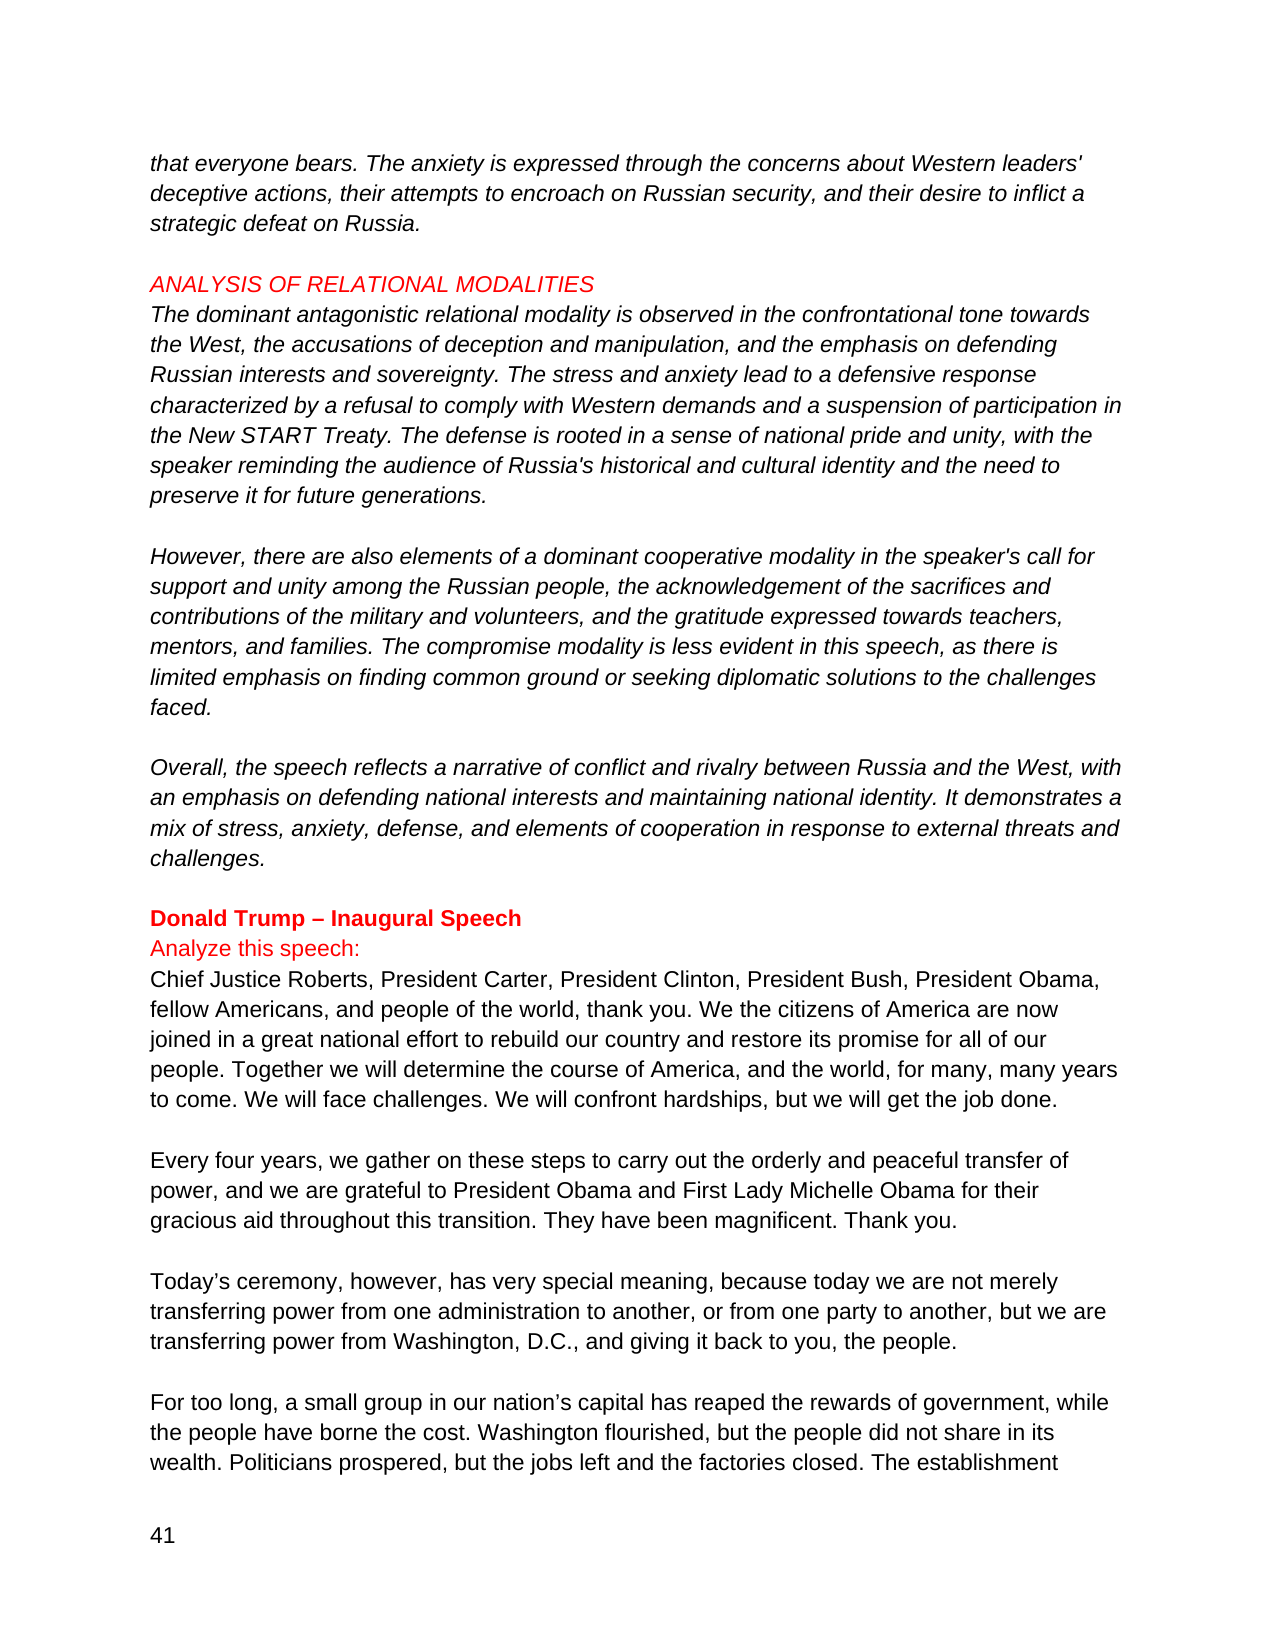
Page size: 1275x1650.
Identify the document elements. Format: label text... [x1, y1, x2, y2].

text ANALYSIS OF RELATIONAL MODALITIES [150, 271, 1125, 297]
text Today’s ceremony, however, has very special meaning, because today we are not merely transferring power from one administration to another, or from one party to another, but we are transferring power from Washington, D.C., and giving it back to you, the people. [150, 1268, 1125, 1354]
text Every four years, we gather on these steps to carry out the orderly and peaceful transfer of power, and we are grateful to President Obama and First Lady Michelle Obama for their gracious aid throughout this transition. They have been magnificent. Thank you. [150, 1147, 1125, 1234]
text Chief Justice Roberts, President Carter, President Clinton, President Bush, President Obama, fellow Americans, and people of the world, thank you. We the citizens of America are now joined in a great national effort to rebuild our country and restore its promise for all of our people. Together we will determine the course of America, and the world, for many, many years to come. We will face challenges. We will confront hardships, but we will get the job done. [150, 966, 1125, 1113]
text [150, 1388, 1125, 1475]
text Analyze this speech: [150, 935, 1125, 962]
text However, there are also elements of a dominant cooperative modality in the speaker's call for support and unity among the Russian people, the acknowledgement of the sacrifices and contributions of the military and volunteers, and the gratitude expressed towards teachers, mentors, and families. The compromise modality is less evident in this speech, as there is limited emphasis on finding common ground or seeking diplomatic solutions to the challenges faced. [150, 543, 1125, 720]
text The dominant antagonistic relational modality is observed in the confrontational tone towards the West, the accusations of deception and manipulation, and the emphasis on defending Russian interests and sovereignty. The stress and anxiety lead to a defensive response characterized by a refusal to comply with Western demands and a suspension of participation in the New START Treaty. The defense is rooted in a sense of national pride and unity, with the speaker reminding the audience of Russia's historical and cultural identity and the need to preserve it for future generations. [150, 301, 1125, 509]
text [150, 150, 1125, 237]
text Overall, the speech reflects a narrative of conflict and rivalry between Russia and the West, with an emphasis on defending national interests and maintaining national identity. It demonstrates a mix of stress, anxiety, defense, and elements of cooperation in response to external threats and challenges. [150, 754, 1125, 871]
text Donald Trump – Inaugural Speech [150, 905, 1125, 932]
